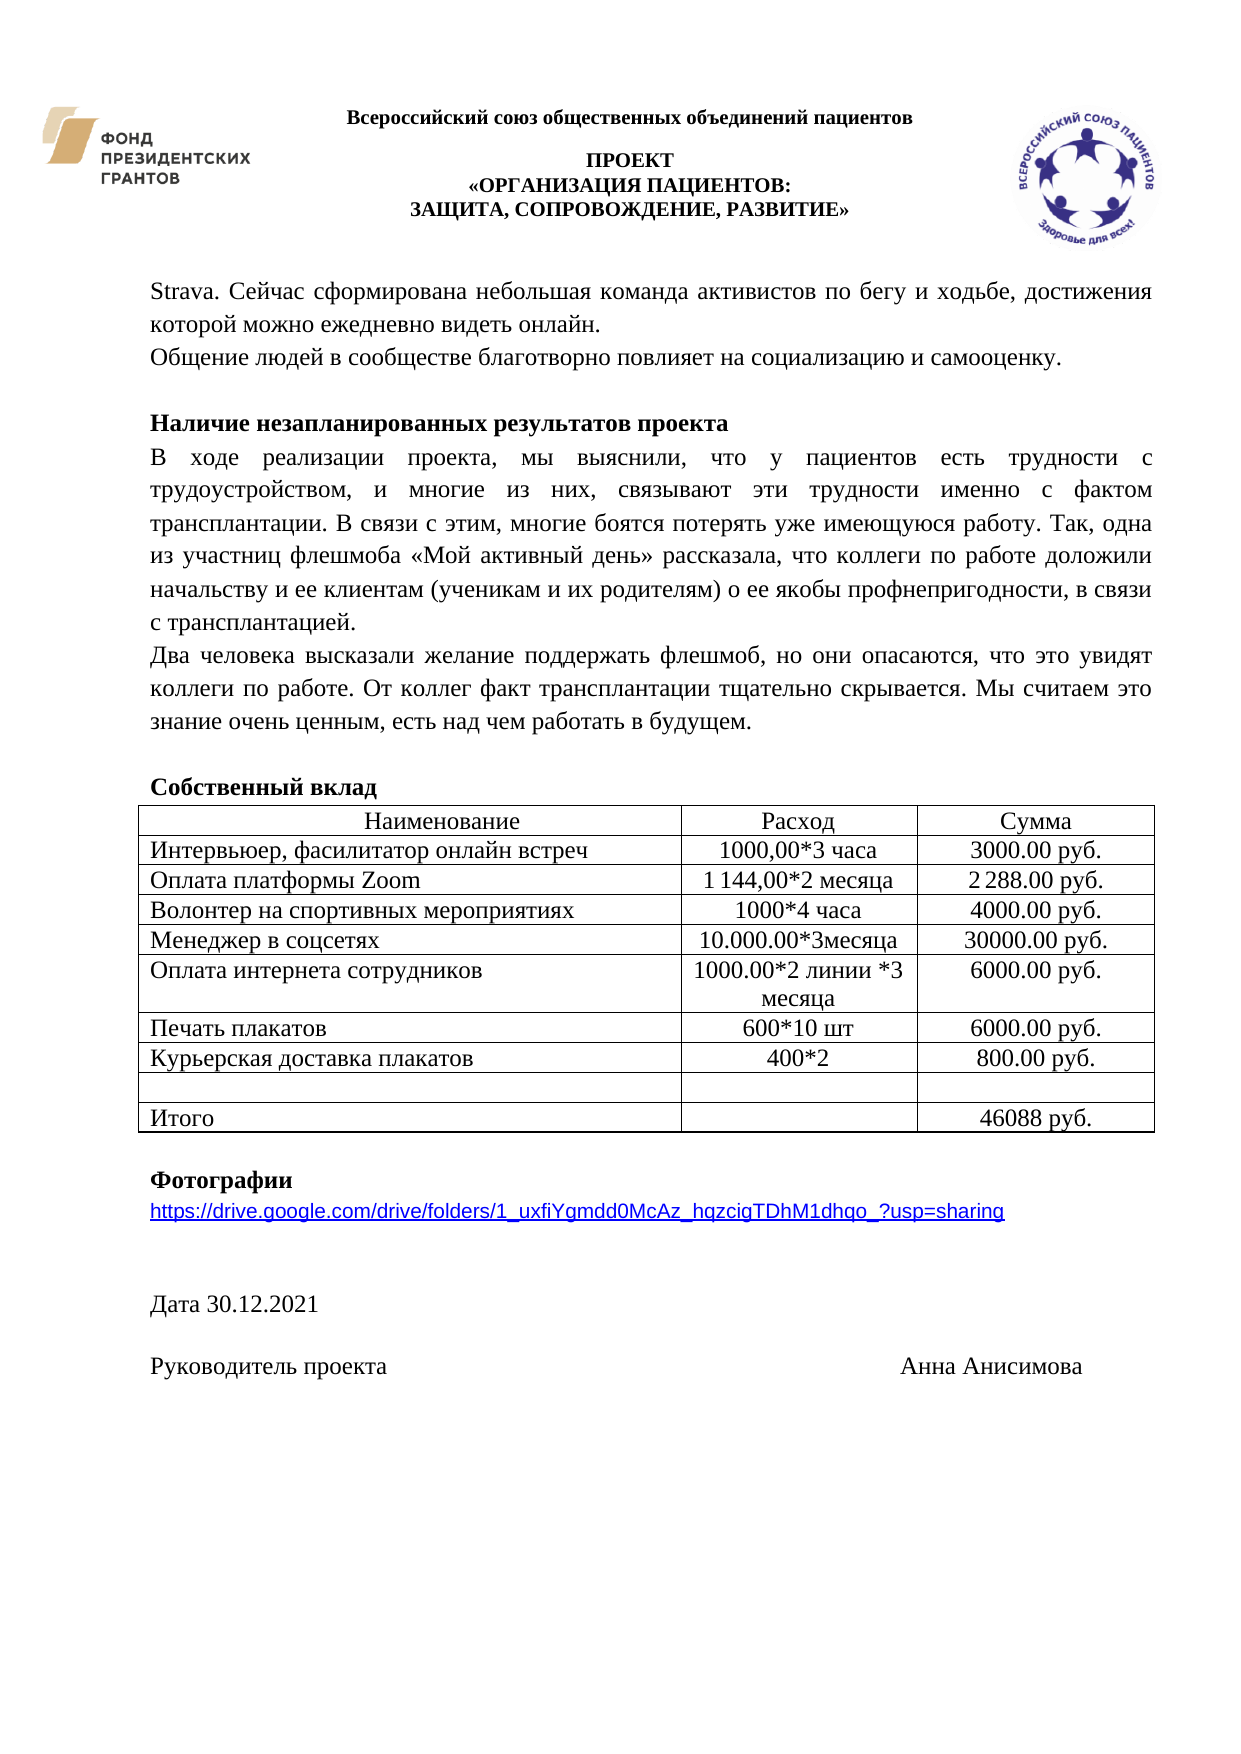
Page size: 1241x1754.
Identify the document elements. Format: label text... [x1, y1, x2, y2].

table_cell Менеджер в соцсетях [139, 925, 681, 954]
table_cell 400*2 [682, 1043, 917, 1072]
text Два человека высказали желание поддержать флешмоб, но они опасаются, что это увидят коллеги по работе. От коллег факт трансплантации тщательно скрывается. Мы считаем это знание очень ценным, есть над чем работать в будущем. [150, 640, 1154, 734]
table_cell [682, 1103, 917, 1131]
table_cell Интервьюер, фасилитатор онлайн встреч [139, 836, 681, 864]
table_cell 1000,00*3 часа [682, 836, 917, 864]
table_cell [139, 1073, 681, 1102]
table_cell Оплата интернета сотрудников [139, 955, 681, 1012]
picture [42, 105, 252, 187]
table_cell 30000.00 руб. [918, 925, 1154, 954]
text Собственный вклад [150, 772, 1154, 801]
table_cell 10.000.00*3месяца [682, 925, 917, 954]
table_cell Курьерская доставка плакатов [139, 1043, 681, 1072]
table_header Сумма [918, 806, 1154, 834]
text В ходе реализации проекта, мы выяснили, что у пациентов есть трудности с трудоустройством, и многие из них, связывают эти трудности именно с фактом трансплантации. В связи с этим, многие боятся потерять уже имеющуюся работу. Так, одна из участниц флешмоба «Мой активный день» рассказала, что коллеги по работе доложили начальству и ее клиентам (ученикам и их родителям) о ее якобы профнепригодности, в связи с трансплантацией. [150, 442, 1154, 635]
picture [1010, 105, 1162, 250]
table_cell Итого [139, 1103, 681, 1131]
table_cell 4000.00 руб. [918, 895, 1154, 924]
text Руководитель проекта Анна Анисимова [150, 1351, 1154, 1380]
table_header Наименование [139, 806, 681, 834]
text Фотографии [150, 1166, 1154, 1194]
table_cell 2 288.00 руб. [918, 865, 1154, 894]
table_cell [682, 1073, 917, 1102]
table_cell 46088 руб. [918, 1103, 1154, 1131]
table_cell 6000.00 руб. [918, 1013, 1154, 1042]
text Наличие незапланированных результатов проекта [150, 408, 1154, 437]
table_cell 600*10 шт [682, 1013, 917, 1042]
table_cell 1000*4 часа [682, 895, 917, 924]
table_cell [918, 1073, 1154, 1102]
table_cell 1 144,00*2 месяца [682, 865, 917, 894]
text Дата 30.12.2021 [150, 1289, 1154, 1318]
table_cell 6000.00 руб. [918, 955, 1154, 1012]
text https://drive.google.com/drive/folders/1_uxfiYgmdd0McAz_hqzcigTDhM1dhqo_?usp=sharing [150, 1198, 1154, 1222]
table_cell 800.00 руб. [918, 1043, 1154, 1072]
table_cell Оплата платформы Zoom [139, 865, 681, 894]
table_cell 3000.00 руб. [918, 836, 1154, 864]
text Общение людей в сообществе благотворно повлияет на социализацию и самооценку. [150, 342, 1154, 371]
table_cell Волонтер на спортивных мероприятиях [139, 895, 681, 924]
table_cell 1000.00*2 линии *3 месяца [682, 955, 917, 1012]
table_cell Печать плакатов [139, 1013, 681, 1042]
table_header Расход [682, 806, 917, 834]
